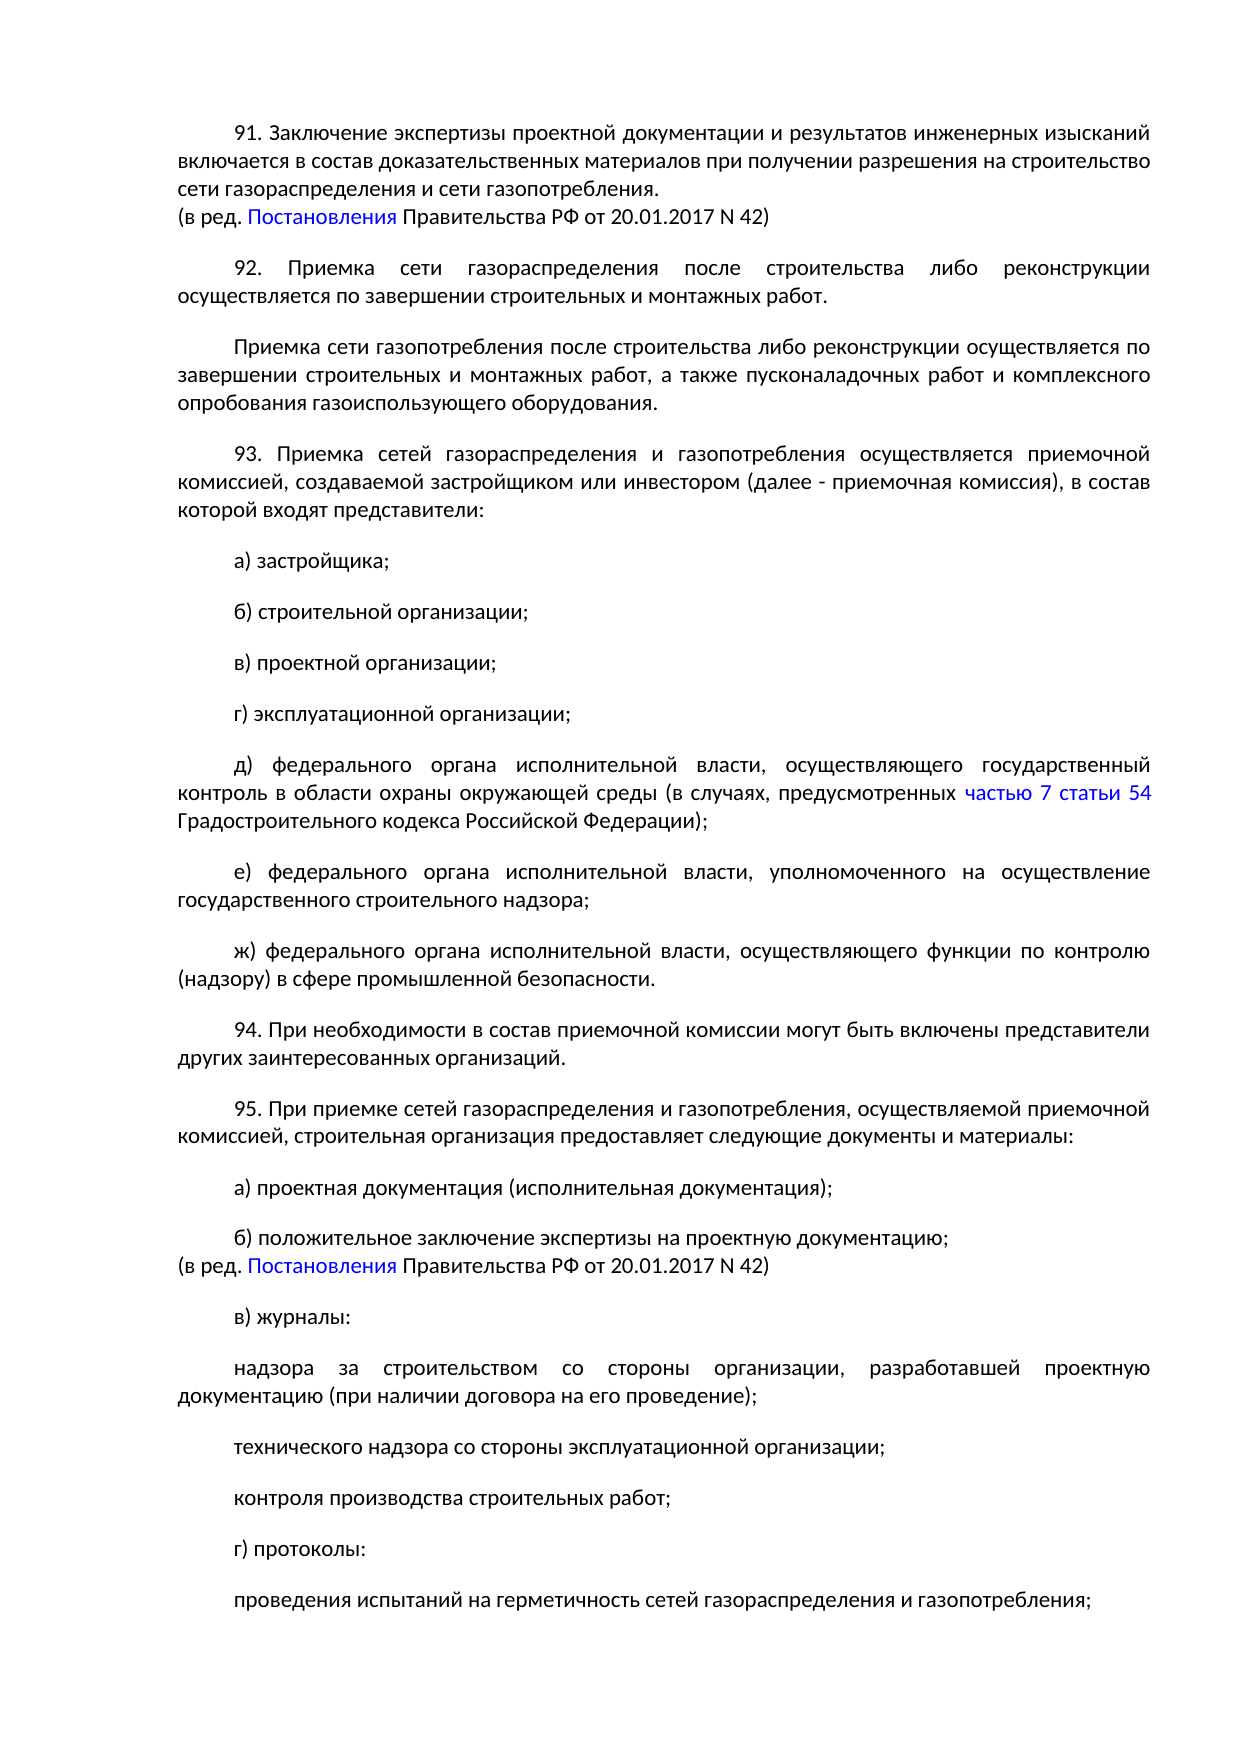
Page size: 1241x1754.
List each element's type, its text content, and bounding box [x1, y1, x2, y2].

text е) федерального органа исполнительной власти, уполномоченного на осуществление государственного строительного надзора; [177, 857, 1152, 913]
text в) журналы: [177, 1302, 1152, 1331]
text (в ред. Постановления Правительства РФ от 20.01.2017 N 42) [177, 202, 1152, 230]
text 95. При приемке сетей газораспределения и газопотребления, осуществляемой приемочной комиссией, строительная организация предоставляет следующие документы и материалы: [177, 1094, 1152, 1150]
text 93. Приемка сетей газораспределения и газопотребления осуществляется приемочной комиссией, создаваемой застройщиком или инвестором (далее - приемочная комиссия), в состав которой входят представители: [177, 439, 1152, 523]
text 92. Приемка сети газораспределения после строительства либо реконструкции осуществляется по завершении строительных и монтажных работ. [177, 253, 1152, 309]
text б) строительной организации; [177, 597, 1152, 625]
text Приемка сети газопотребления после строительства либо реконструкции осуществляется по завершении строительных и монтажных работ, а также пусконаладочных работ и комплексного опробования газоиспользующего оборудования. [177, 332, 1152, 416]
text а) проектная документация (исполнительная документация); [177, 1173, 1152, 1201]
text 94. При необходимости в состав приемочной комиссии могут быть включены представители других заинтересованных организаций. [177, 1015, 1152, 1071]
text надзора за строительством со стороны организации, разработавшей проектную документацию (при наличии договора на его проведение); [177, 1353, 1152, 1409]
text ж) федерального органа исполнительной власти, осуществляющего функции по контролю (надзору) в сфере промышленной безопасности. [177, 936, 1152, 992]
text технического надзора со стороны эксплуатационной организации; [177, 1432, 1152, 1460]
text б) положительное заключение экспертизы на проектную документацию; [177, 1223, 1152, 1252]
text в) проектной организации; [177, 648, 1152, 676]
text проведения испытаний на герметичность сетей газораспределения и газопотребления; [177, 1585, 1152, 1613]
text г) эксплуатационной организации; [177, 699, 1152, 727]
text контроля производства строительных работ; [177, 1483, 1152, 1511]
text д) федерального органа исполнительной власти, осуществляющего государственный контроль в области охраны окружающей среды (в случаях, предусмотренных частью 7 статьи 54 Градостроительного кодекса Российской Федерации); [177, 750, 1152, 834]
text а) застройщика; [177, 546, 1152, 574]
text (в ред. Постановления Правительства РФ от 20.01.2017 N 42) [177, 1252, 1152, 1279]
text г) протоколы: [177, 1534, 1152, 1562]
text 91. Заключение экспертизы проектной документации и результатов инженерных изысканий включается в состав доказательственных материалов при получении разрешения на строительство сети газораспределения и сети газопотребления. [177, 118, 1152, 202]
